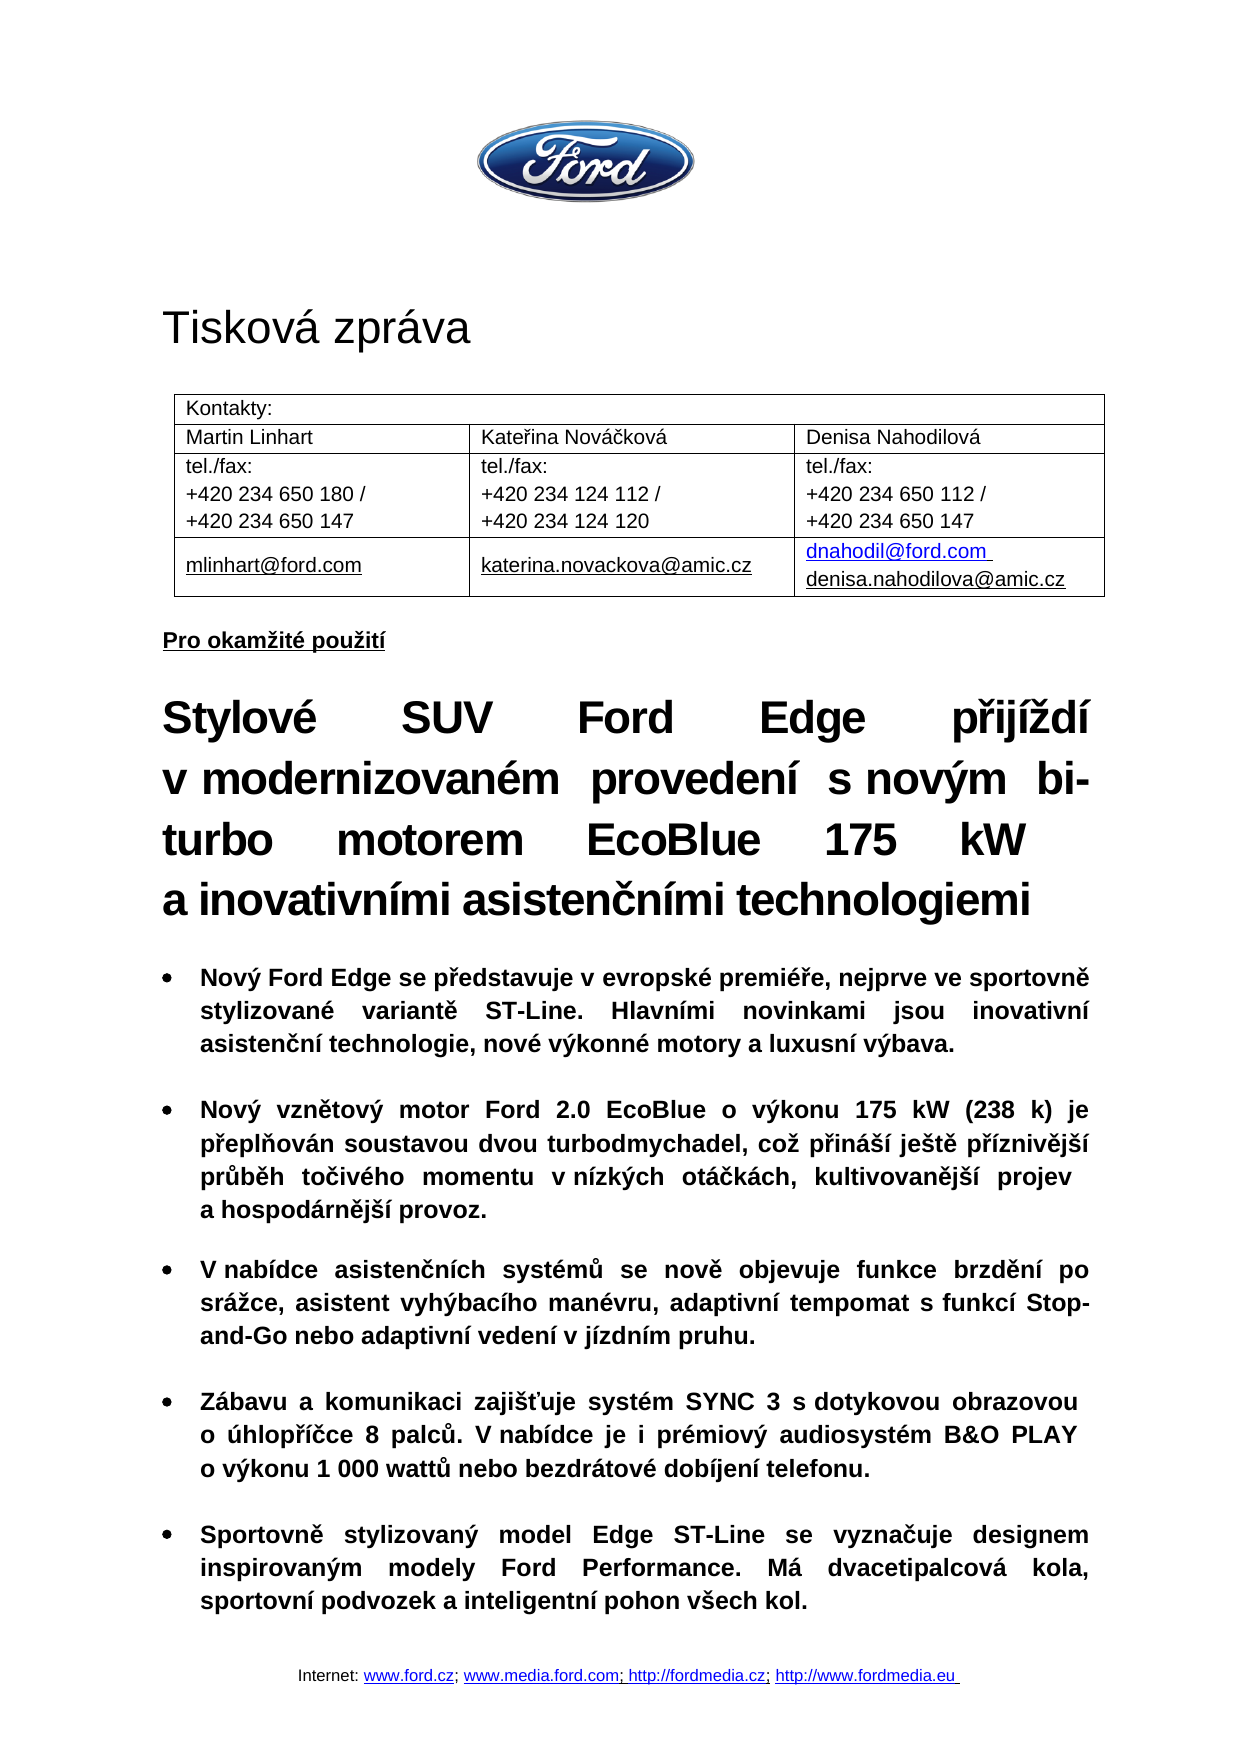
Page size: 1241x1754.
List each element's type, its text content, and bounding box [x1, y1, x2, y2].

list V nabídce asistenčních systémů se nově objevuje funkce brzdění po srážce, asistent vyhýbacího manévru, adaptivní tempomat s funkcí Stop-and-Go nebo adaptivní vedení v jízdním pruhu. [162, 1255, 1090, 1350]
table_cell Martin Linhart [175, 425, 469, 453]
table_cell tel./fax: +420 234 650 180 / +420 234 650 147 [175, 454, 469, 537]
table_cell Denisa Nahodilová [795, 425, 1104, 453]
picture [450, 93, 719, 226]
text Stylové SUV Ford Edge přijíždí v modernizovaném provedení s novým bi-turbo motorem EcoBlue 175 kW a inovativními asistenčními technologiemi [162, 691, 1090, 925]
text Tisková zpráva [162, 300, 1090, 353]
list Nový Ford Edge se představuje v evropské premiéře, nejprve ve sportovně stylizované variantě ST-Line. Hlavními novinkami jsou inovativní asistenční technologie, nové výkonné motory a luxusní výbava. [162, 963, 1090, 1058]
table_header Kontakty: [175, 395, 1104, 423]
table_cell Kateřina Nováčková [470, 425, 794, 453]
table_cell katerina.novackova@amic.cz [470, 538, 794, 596]
subtitle Pro okamžité použití [162, 627, 1090, 653]
list Sportovně stylizovaný model Edge ST-Line se vyznačuje designem inspirovaným modely Ford Performance. Má dvacetipalcová kola, sportovní podvozek a inteligentní pohon všech kol. [162, 1519, 1090, 1614]
list Zábavu a komunikaci zajišťuje systém SYNC 3 s dotykovou obrazovou o úhlopříčce 8 palců. V nabídce je i prémiový audiosystém B&O PLAY o výkonu 1 000 wattů nebo bezdrátové dobíjení telefonu. [162, 1387, 1090, 1482]
table_cell dnahodil@ford.com denisa.nahodilova@amic.cz [795, 538, 1104, 596]
table_cell tel./fax: +420 234 124 112 / +420 234 124 120 [470, 454, 794, 537]
table_cell mlinhart@ford.com [175, 538, 469, 596]
list Nový vznětový motor Ford 2.0 EcoBlue o výkonu 175 kW (238 k) je přeplňován soustavou dvou turbodmychadel, což přináší ještě příznivější průběh točivého momentu v nízkých otáčkách, kultivovanější projev a hospodárnější provoz. [162, 1095, 1090, 1223]
table_cell tel./fax: +420 234 650 112 / +420 234 650 147 [795, 454, 1104, 537]
